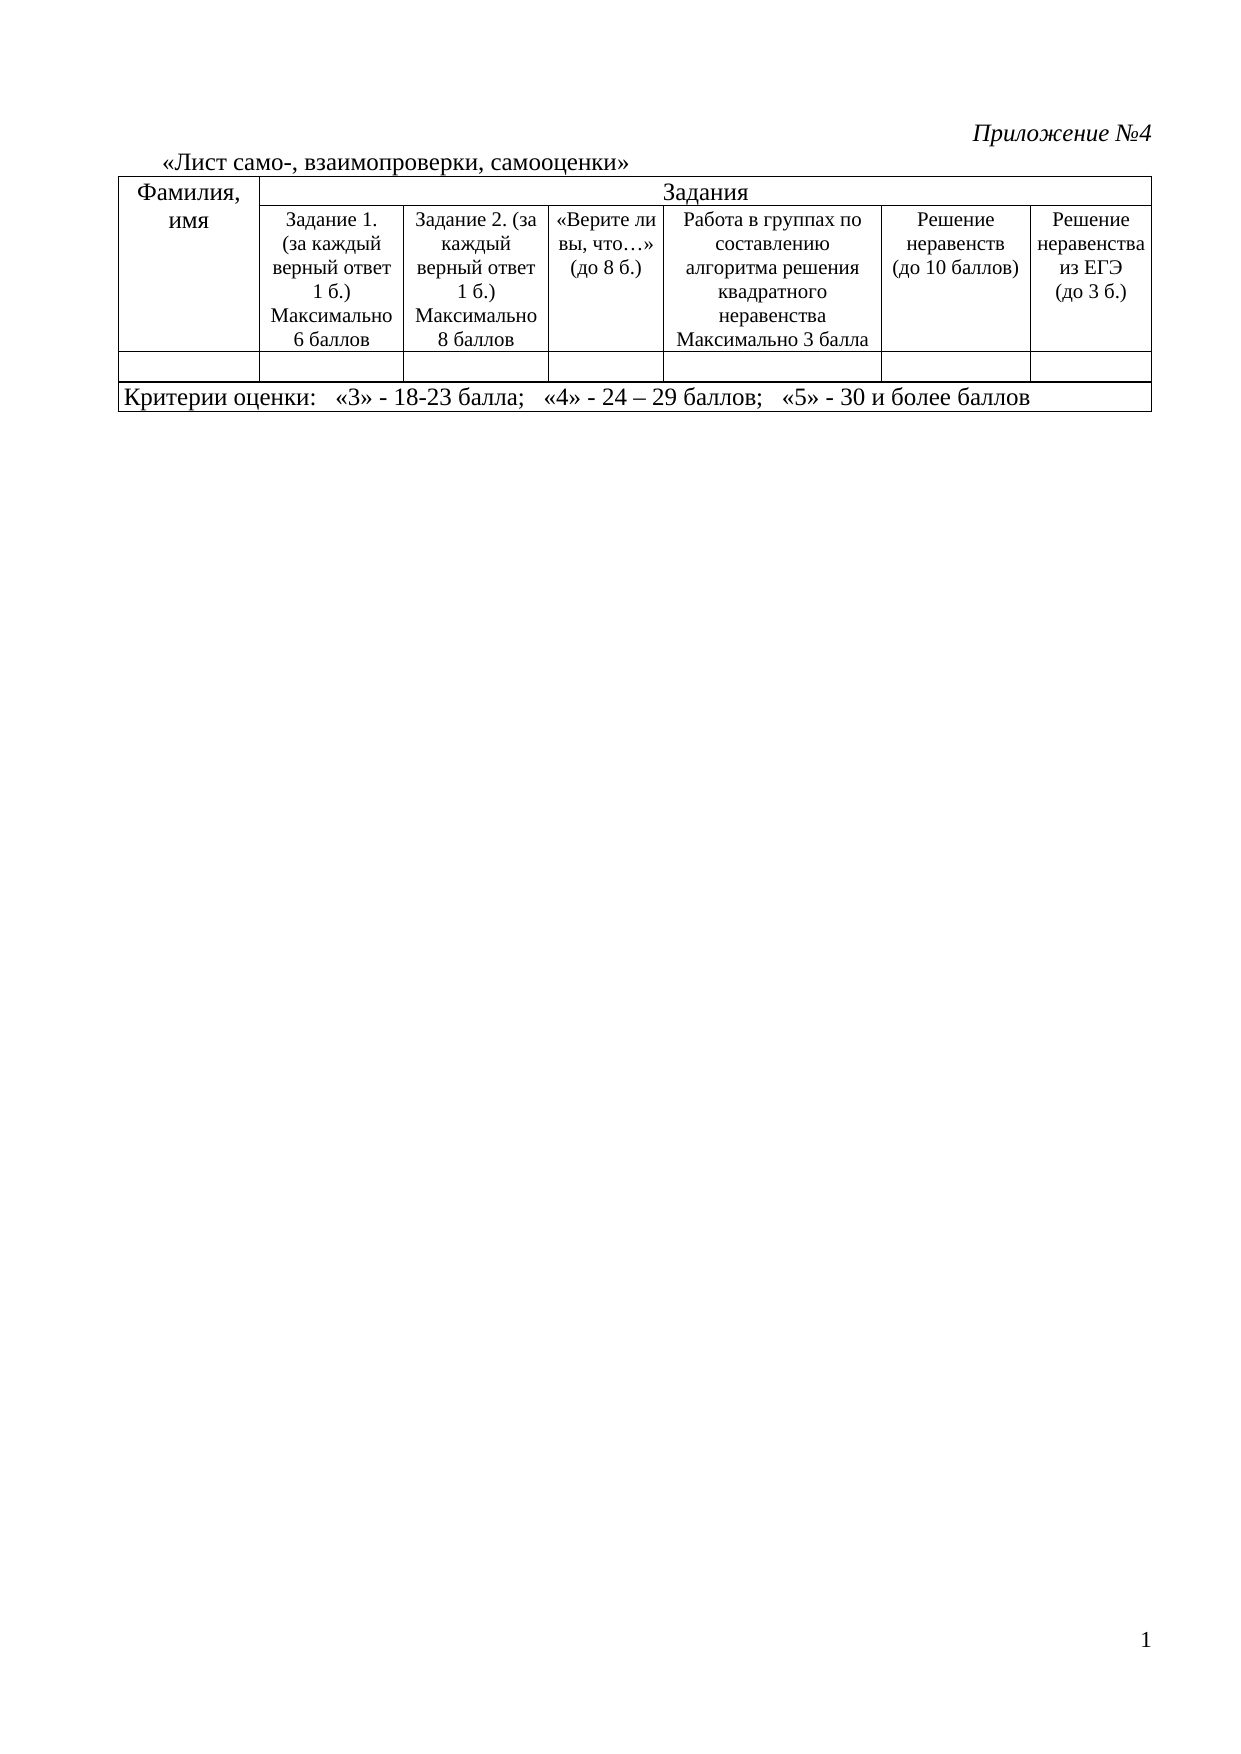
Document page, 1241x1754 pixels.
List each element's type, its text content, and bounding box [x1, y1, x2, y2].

table_header Задания [260, 177, 1151, 205]
table_cell Задание 2. (за каждый верный ответ 1 б.) Максимально 8 баллов [404, 206, 548, 351]
text Приложение №4 [118, 118, 1152, 147]
table_cell Решение неравенств (до 10 баллов) [882, 206, 1030, 351]
table_cell [549, 352, 663, 381]
table_header Фамилия, имя [119, 177, 259, 351]
text «Лист само-, взаимопроверки, самооценки» [156, 147, 1152, 176]
table_cell Решение неравенства из ЕГЭ (до 3 б.) [1031, 206, 1151, 351]
table_cell [260, 352, 403, 381]
table_cell «Верите ли вы, что…» (до 8 б.) [549, 206, 663, 351]
table_cell [1031, 352, 1151, 381]
table_cell [664, 352, 881, 381]
table_cell Задание 1. (за каждый верный ответ 1 б.) Максимально 6 баллов [260, 206, 403, 351]
table_cell [404, 352, 548, 381]
table_cell [119, 352, 259, 381]
table_cell Критерии оценки: «3» - 18-23 балла; «4» - 24 – 29 баллов; «5» - 30 и более баллов [119, 383, 1151, 411]
table_cell [882, 352, 1030, 381]
table_cell Работа в группах по составлению алгоритма решения квадратного неравенства Максимально 3 балла [664, 206, 881, 351]
